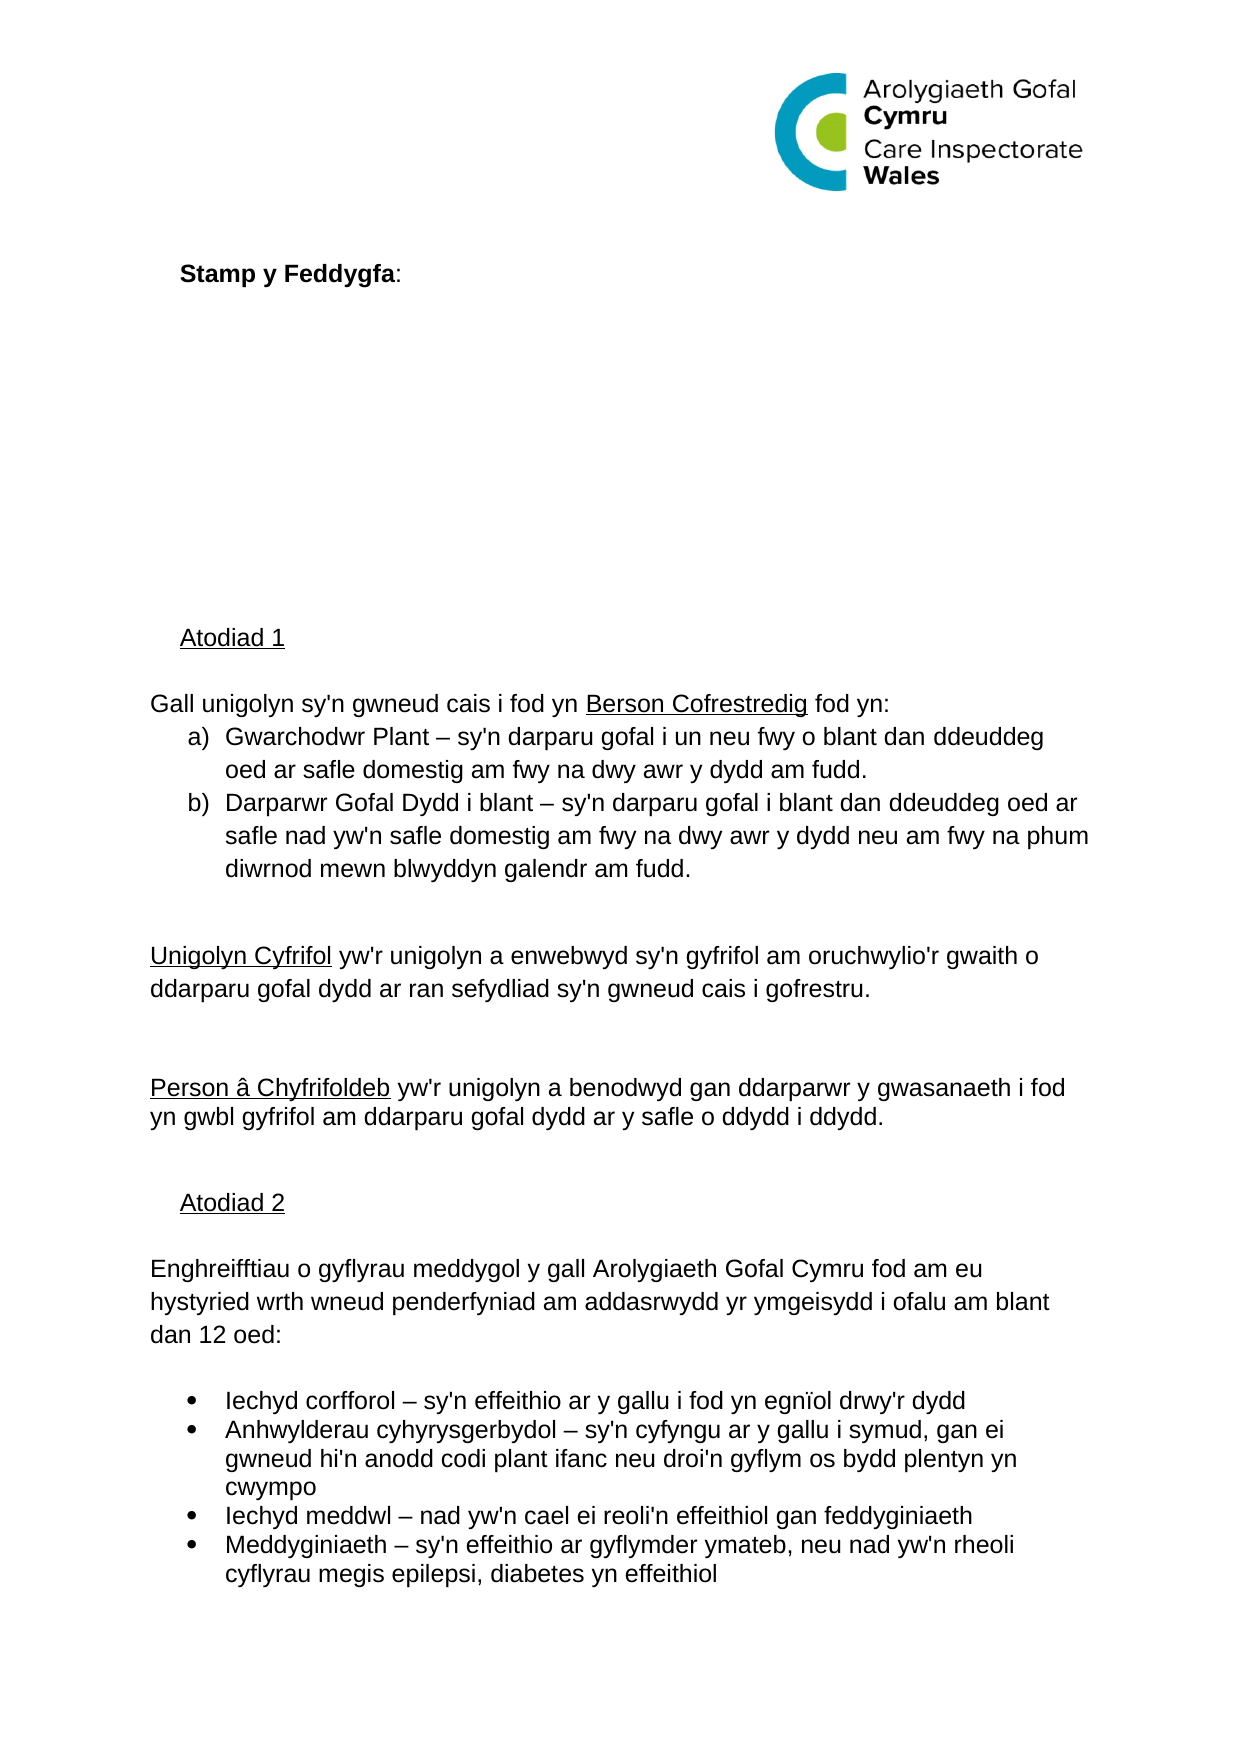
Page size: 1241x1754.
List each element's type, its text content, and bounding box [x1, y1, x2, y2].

text Person â Chyfrifoldeb yw'r unigolyn a benodwyd gan ddarparwr y gwasanaeth i fod yn gwbl gyfrifol am ddarparu gofal dydd ar y safle o ddydd i ddydd. [150, 1073, 1090, 1130]
list Gwarchodwr Plant – sy'n darparu gofal i un neu fwy o blant dan ddeuddeg oed ar safle domestig am fwy na dwy awr y dydd am fudd. [187, 722, 1090, 783]
text Unigolyn Cyfrifol yw'r unigolyn a enwebwyd sy'n gyfrifol am oruchwylio'r gwaith o ddarparu gofal dydd ar ran sefydliad sy'n gwneud cais i gofrestru. [150, 941, 1061, 1002]
text Gall unigolyn sy'n gwneud cais i fod yn Berson Cofrestredig fod yn: [150, 689, 1061, 717]
list Iechyd meddwl – nad yw'n cael ei reoli'n effeithiol gan feddyginiaeth [187, 1501, 1090, 1530]
text Enghreifftiau o gyflyrau meddygol y gall Arolygiaeth Gofal Cymru fod am eu hystyried wrth wneud penderfyniad am addasrwydd yr ymgeisydd i ofalu am blant dan 12 oed: [150, 1254, 1061, 1349]
text Stamp y Feddygfa: [179, 259, 1061, 288]
picture [774, 73, 1091, 194]
list Anhwylderau cyhyrysgerbydol – sy'n cyfyngu ar y gallu i symud, gan ei gwneud hi'n anodd codi plant ifanc neu droi'n gyflym os bydd plentyn yn cwympo [187, 1415, 1090, 1501]
list Iechyd corfforol – sy'n effeithio ar y gallu i fod yn egnïol drwy'r dydd [187, 1386, 1090, 1415]
list Meddyginiaeth – sy'n effeithio ar gyflymder ymateb, neu nad yw'n rheoli cyflyrau megis epilepsi, diabetes yn effeithiol [187, 1530, 1090, 1588]
list Darparwr Gofal Dydd i blant – sy'n darparu gofal i blant dan ddeuddeg oed ar safle nad yw'n safle domestig am fwy na dwy awr y dydd neu am fwy na phum diwrnod mewn blwyddyn galendr am fudd. [187, 788, 1090, 883]
text Atodiad 2 [179, 1188, 1061, 1217]
text Atodiad 1 [179, 623, 1061, 651]
